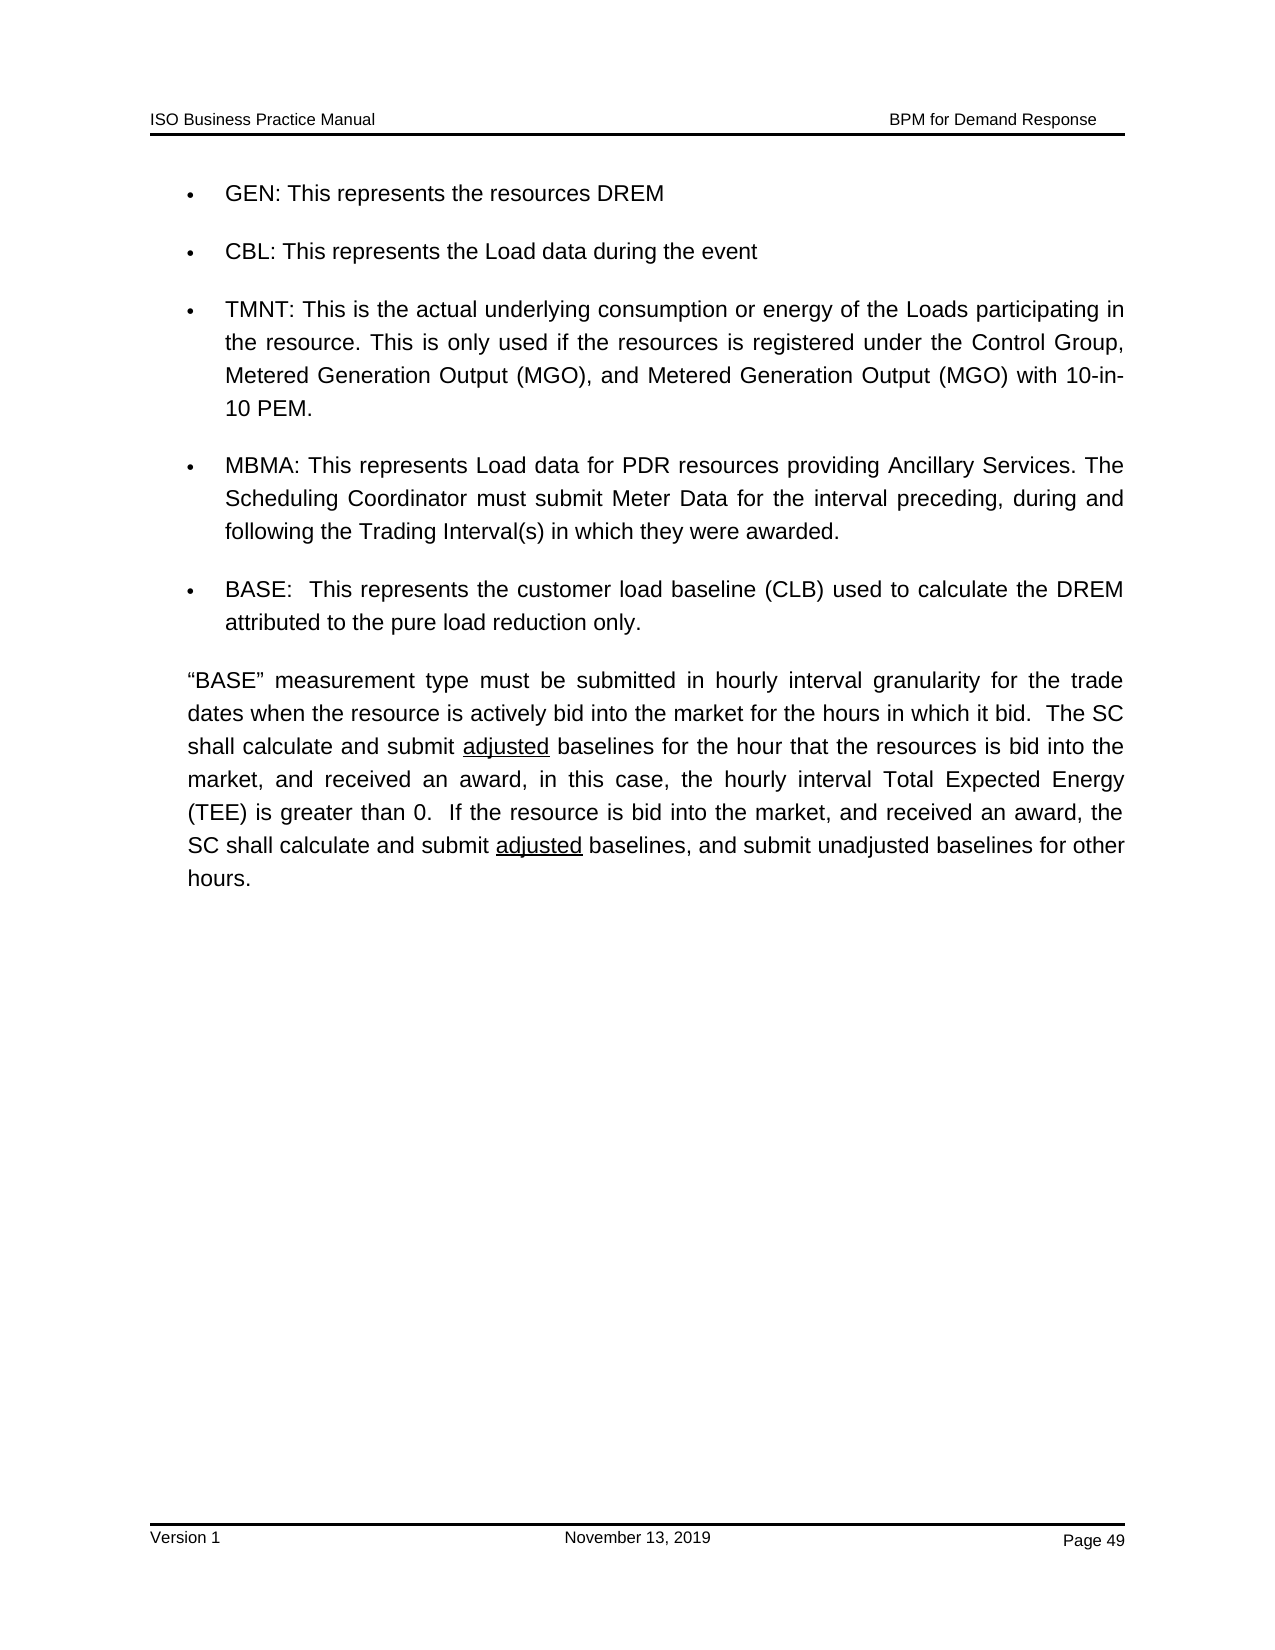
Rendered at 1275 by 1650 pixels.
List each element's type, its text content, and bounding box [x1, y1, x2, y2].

list BASE: This represents the customer load baseline (CLB) used to calculate the DREM attributed to the pure load reduction only. [187, 576, 1125, 636]
list GEN: This represents the resources DREM [187, 180, 1125, 206]
list TMNT: This is the actual underlying consumption or energy of the Loads participating in the resource. This is only used if the resources is registered under the Control Group, Metered Generation Output (MGO), and Metered Generation Output (MGO) with 10-in-10 PEM. [187, 296, 1125, 421]
list CBL: This represents the Load data during the event [187, 238, 1125, 264]
list MBMA: This represents Load data for PDR resources providing Ancillary Services. The Scheduling Coordinator must submit Meter Data for the interval preceding, during and following the Trading Interval(s) in which they were awarded. [187, 452, 1125, 545]
text “BASE” measurement type must be submitted in hourly interval granularity for the trade dates when the resource is actively bid into the market for the hours in which it bid. The SC shall calculate and submit adjusted baselines for the hour that the resources is bid into the market, and received an award, in this case, the hourly interval Total Expected Energy (TEE) is greater than 0. If the resource is bid into the market, and received an award, the SC shall calculate and submit adjusted baselines, and submit unadjusted baselines for other hours. [187, 667, 1125, 891]
